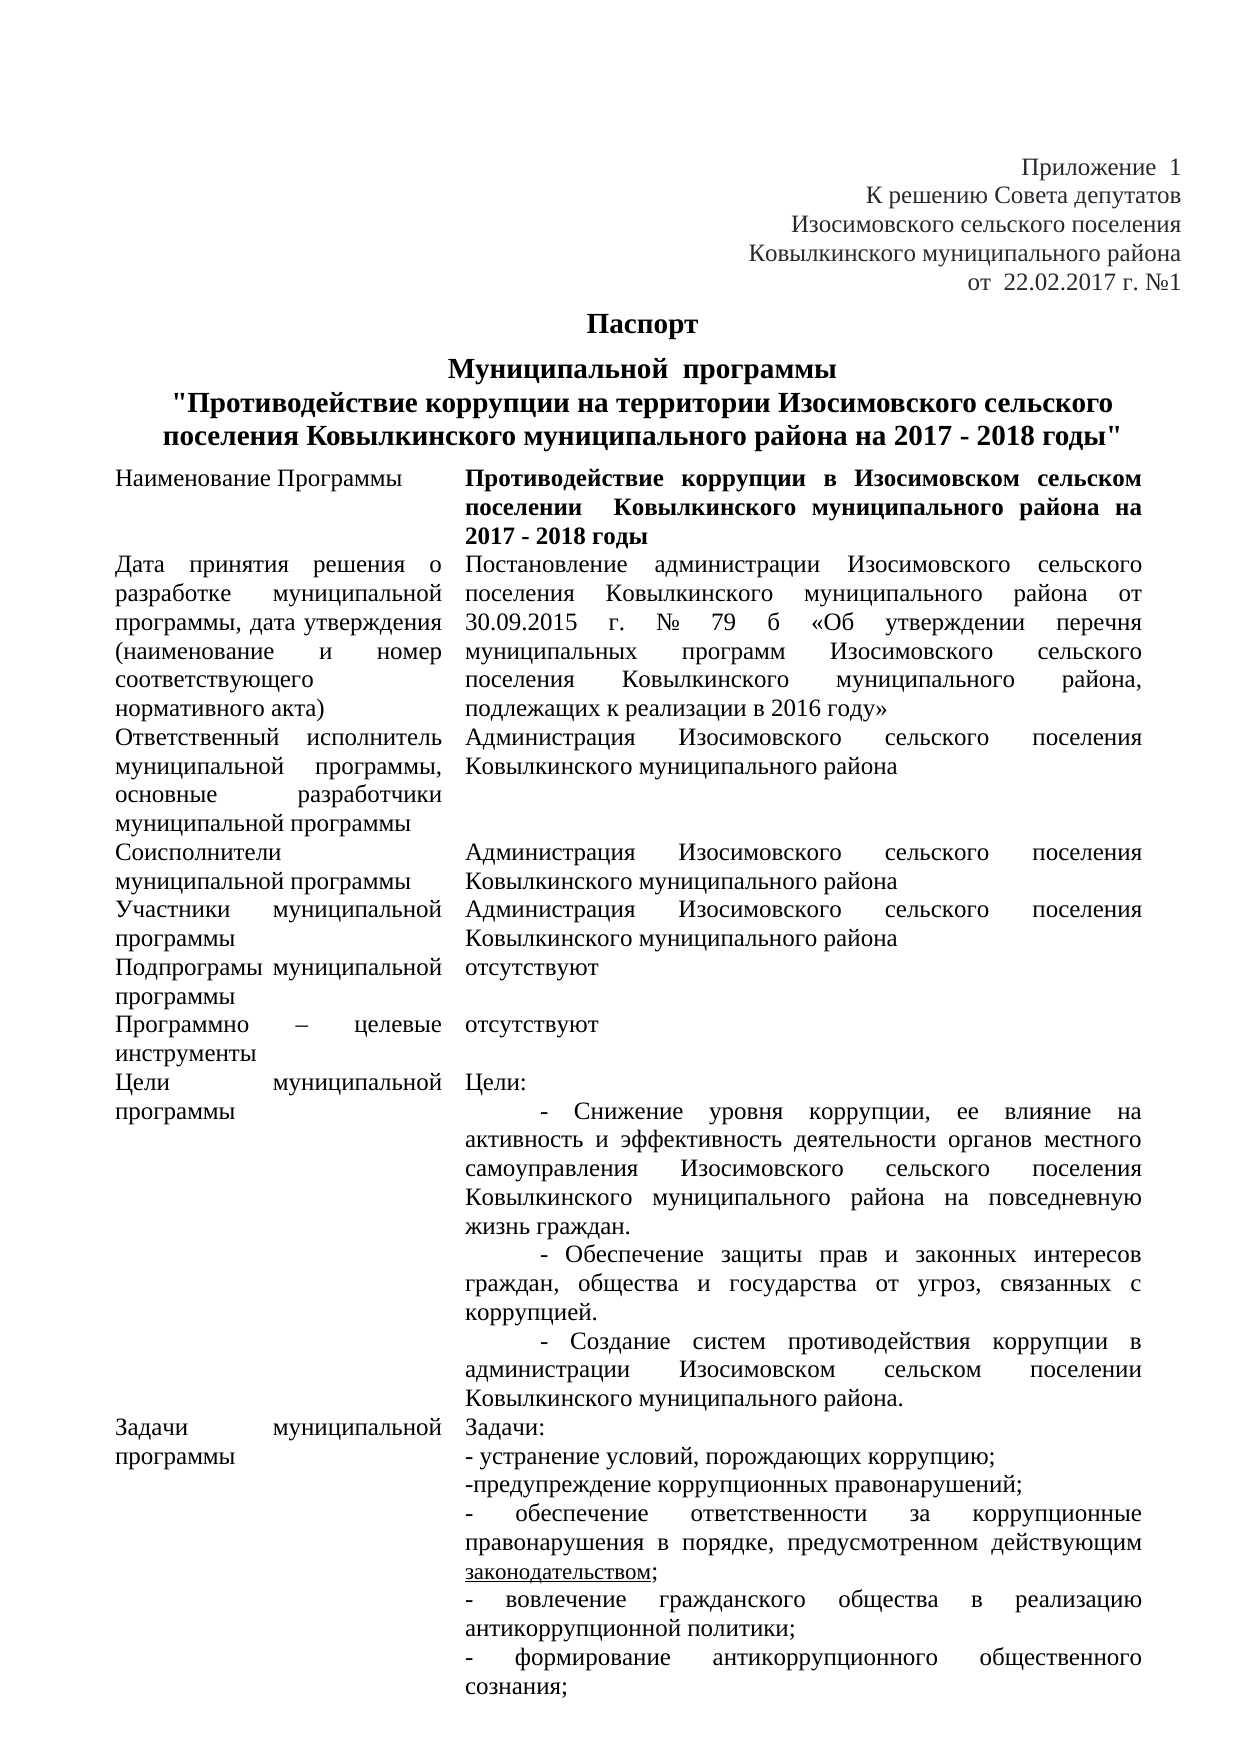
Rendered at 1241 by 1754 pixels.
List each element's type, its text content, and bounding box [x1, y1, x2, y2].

table_cell Постановление администрации Изосимовского сельского поселения Ковылкинского муниципального района от 30.09.2015 г. № 79 б «Об утверждении перечня муниципальных программ Изосимовского сельского поселения Ковылкинского муниципального района, подлежащих к реализации в 2016 году» [454, 550, 1153, 722]
table_header Наименование Программы [104, 463, 453, 549]
table_cell Дата принятия решения о разработке муниципальной программы, дата утверждения (наименование и номер соответствующего нормативного акта) [104, 550, 453, 722]
table_cell Подпрограмы муниципальной программы [104, 952, 453, 1009]
table_cell Цели: - Снижение уровня коррупции, ее влияние на активность и эффективность деятельности органов местного самоуправления Изосимовского сельского поселения Ковылкинского муниципального района на повседневную жизнь граждан. - Обеспечение защиты прав и законных интересов граждан, общества и государства от угроз, связанных с коррупцией. - Создание систем противодействия коррупции в администрации Изосимовском сельском поселении Ковылкинского муниципального района. [454, 1067, 1153, 1412]
table_cell Программно – целевые инструменты [104, 1010, 453, 1067]
table_cell Администрация Изосимовского сельского поселения Ковылкинского муниципального района [454, 837, 1153, 894]
text Паспорт [103, 307, 1181, 340]
table_cell отсутствуют [454, 952, 1153, 1009]
text Приложение 1 [103, 152, 1181, 180]
table_cell Администрация Изосимовского сельского поселения Ковылкинского муниципального района [454, 895, 1153, 952]
table_cell Ответственный исполнитель муниципальной программы, основные разработчики муниципальной программы [104, 722, 453, 837]
table_header Противодействие коррупции в Изосимовском сельском поселении Ковылкинского муниципального района на 2017 - 2018 годы [454, 463, 1153, 549]
table_cell отсутствуют [454, 1010, 1153, 1067]
text К решению Совета депутатов [103, 180, 1181, 209]
table_cell Соисполнители муниципальной программы [104, 837, 453, 894]
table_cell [104, 1412, 453, 1699]
text от 22.02.2017 г. №1 [103, 267, 1181, 295]
table_cell Участники муниципальной программы [104, 895, 453, 952]
text Изосимовского сельского поселения Ковылкинского муниципального района [103, 209, 1181, 267]
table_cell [454, 1412, 1153, 1699]
table_cell Администрация Изосимовского сельского поселения Ковылкинского муниципального района [454, 722, 1153, 837]
table_cell Цели муниципальной программы [104, 1067, 453, 1412]
text Муниципальной программы "Противодействие коррупции на территории Изосимовского сельского поселения Ковылкинского муниципального района на 2017 - 2018 годы" [103, 351, 1181, 452]
